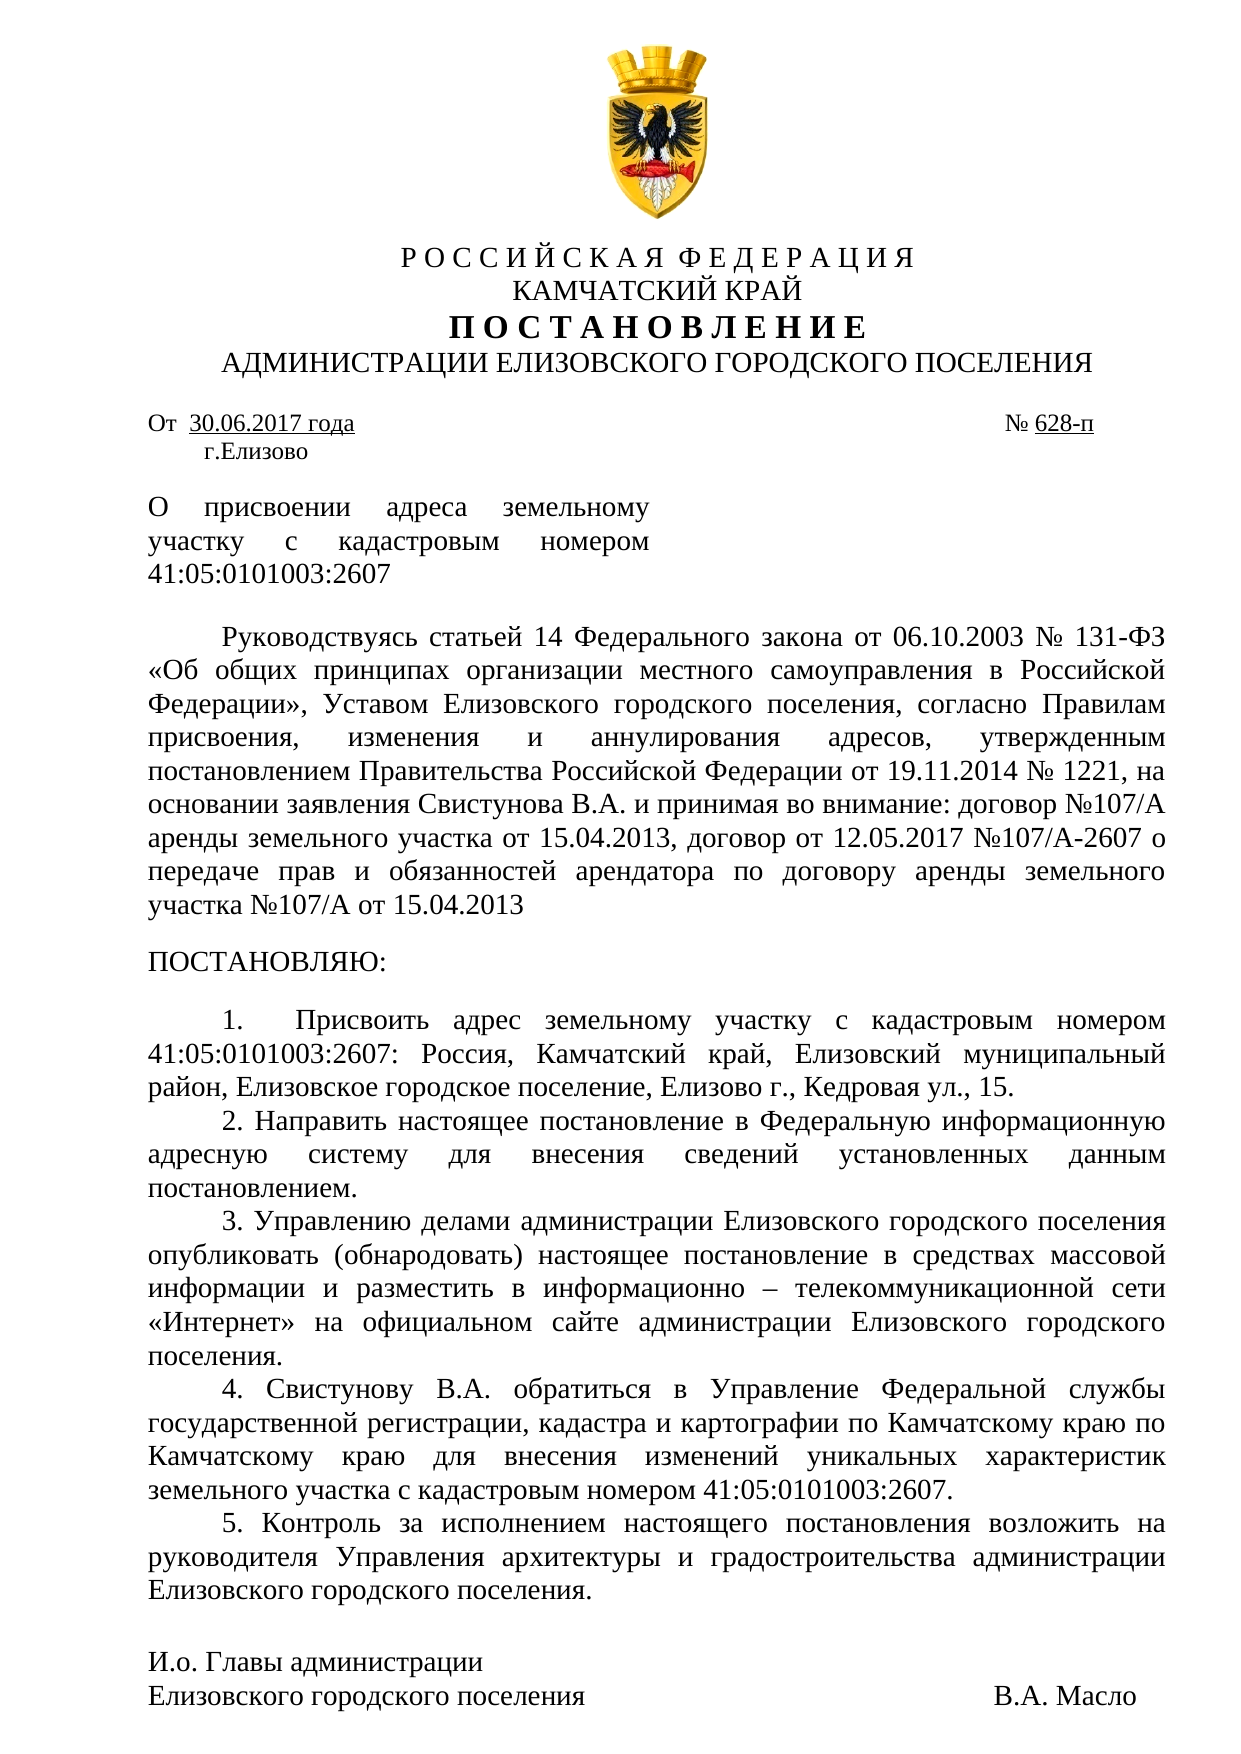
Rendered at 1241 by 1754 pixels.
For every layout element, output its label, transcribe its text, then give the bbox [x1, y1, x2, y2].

text г.Елизово [148, 436, 1167, 465]
text АДМИНИСТРАЦИИ ЕЛИЗОВСКОГО ГОРОДСКОГО ПОСЕЛЕНИЯ [148, 345, 1167, 379]
picture [590, 44, 724, 221]
text П О С Т А Н О В Л Е Н И Е [148, 307, 1167, 345]
text О присвоении адреса земельному участку с кадастровым номером 41:05:0101003:2607 [148, 489, 650, 590]
text От 30.06.2017 года № 628-п [148, 408, 1167, 436]
text ПОСТАНОВЛЯЮ: [148, 944, 1167, 978]
list Присвоить адрес земельному участку с кадастровым номером 41:05:0101003:2607: Россия, Камчатский край, Елизовский муниципальный район, Елизовское городское поселение, Елизово г., Кедровая ул., 15. [148, 1002, 1167, 1103]
text Елизовского городского поселения В.А. Масло [148, 1678, 1167, 1711]
text И.о. Главы администрации [148, 1644, 1167, 1678]
text Р О С С И Й С К А Я Ф Е Д Е Р А Ц И Я [148, 240, 1167, 273]
text Руководствуясь статьей 14 Федерального закона от 06.10.2003 № 131-ФЗ «Об общих принципах организации местного самоуправления в Российской Федерации», Уставом Елизовского городского поселения, согласно Правилам присвоения, изменения и аннулирования адресов, утвержденным постановлением Правительства Российской Федерации от 19.11.2014 № 1221, на основании заявления Свистунова В.А. и принимая во внимание: договор №107/А аренды земельного участка от 15.04.2013, договор от 12.05.2017 №107/А-2607 о передаче прав и обязанностей арендатора по договору аренды земельного участка №107/А от 15.04.2013 [148, 619, 1167, 921]
text 4. Свистунову В.А. обратиться в Управление Федеральной службы государственной регистрации, кадастра и картографии по Камчатскому краю по Камчатскому краю для внесения изменений уникальных характеристик земельного участка с кадастровым номером 41:05:0101003:2607. [148, 1371, 1167, 1505]
text 2. Направить настоящее постановление в Федеральную информационную адресную систему для внесения сведений установленных данным постановлением. [148, 1103, 1167, 1203]
text 5. Контроль за исполнением настоящего постановления возложить на руководителя Управления архитектуры и градостроительства администрации Елизовского городского поселения. [148, 1505, 1167, 1606]
text 3. Управлению делами администрации Елизовского городского поселения опубликовать (обнародовать) настоящее постановление в средствах массовой информации и разместить в информационно – телекоммуникационной сети «Интернет» на официальном сайте администрации Елизовского городского поселения. [148, 1203, 1167, 1371]
text КАМЧАТСКИЙ КРАЙ [148, 273, 1167, 307]
